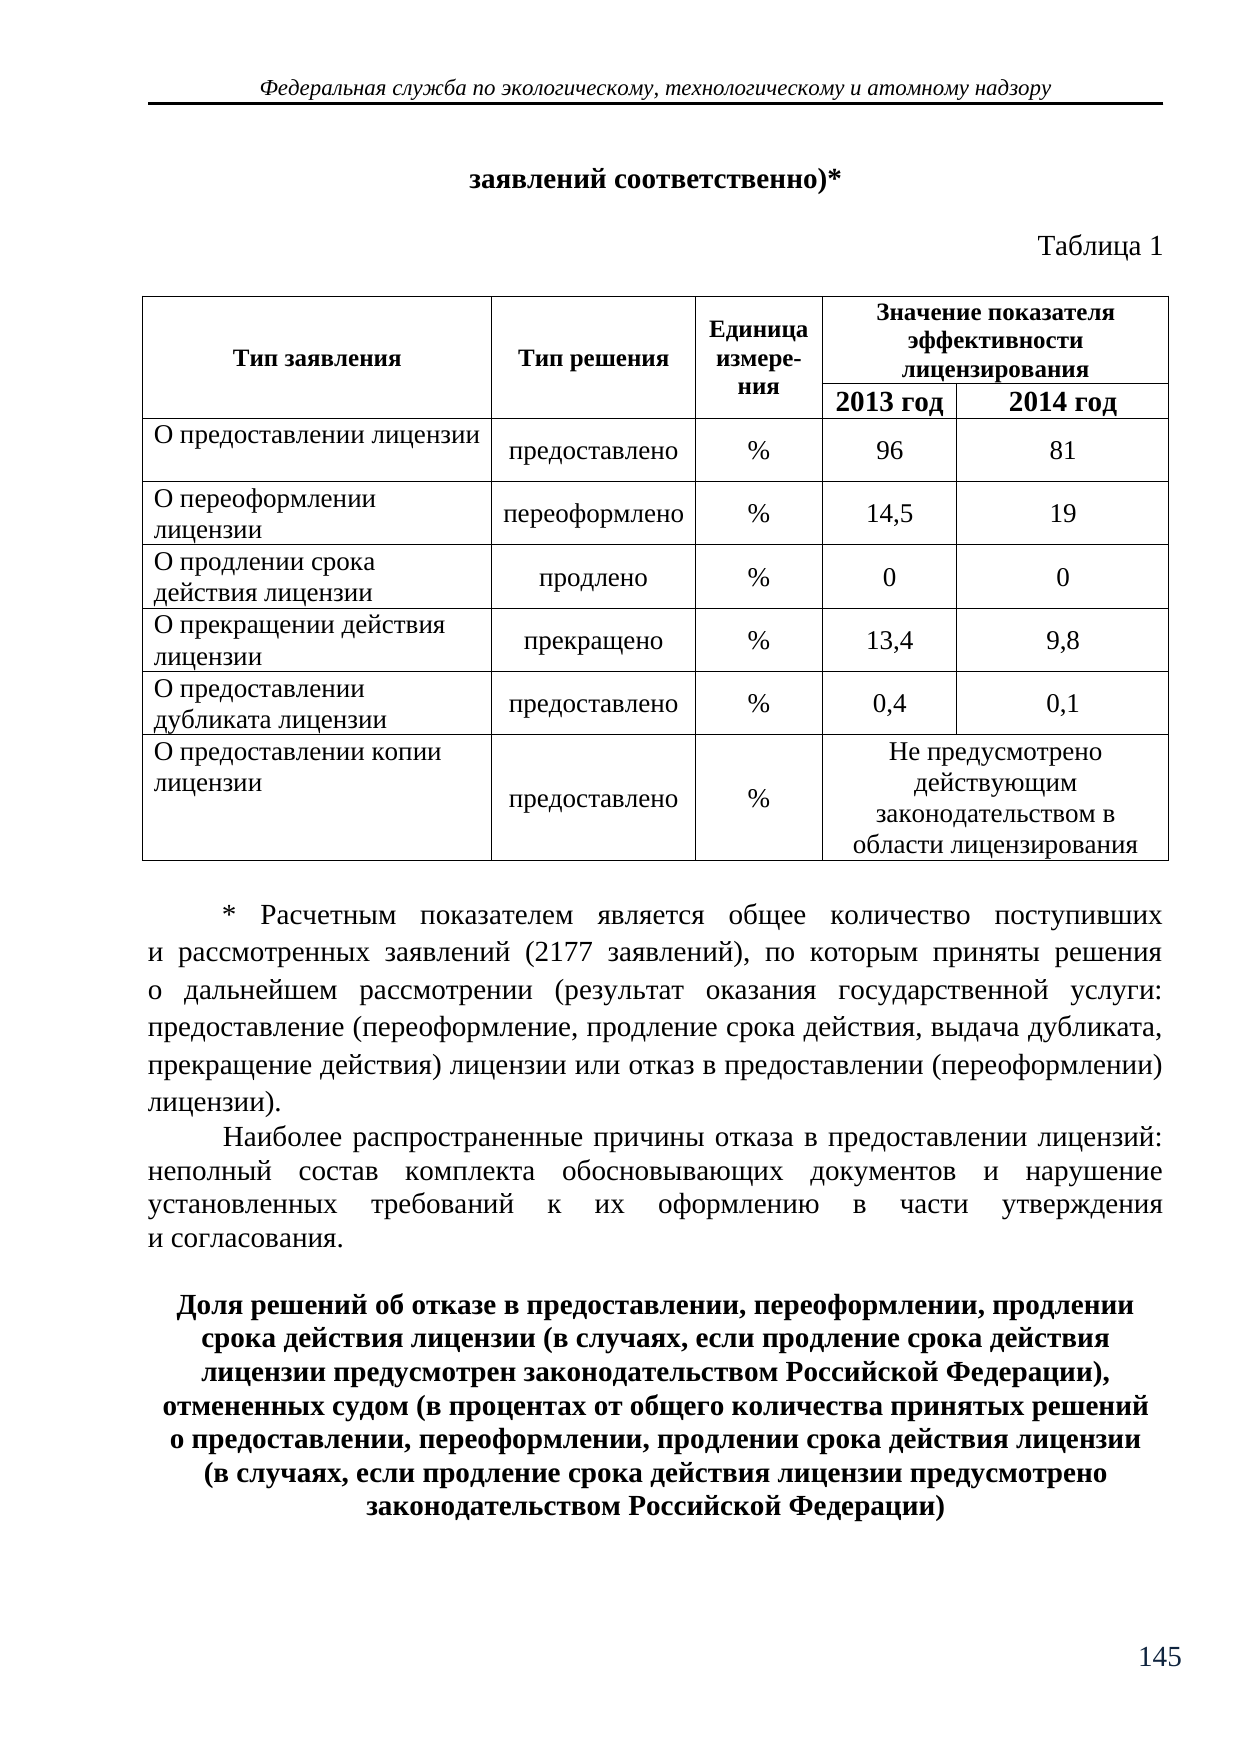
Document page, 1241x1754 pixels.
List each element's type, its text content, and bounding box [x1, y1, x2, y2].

table_cell 0 [823, 545, 956, 607]
table_cell 19 [957, 482, 1168, 544]
table_cell % [696, 672, 822, 734]
text Наиболее распространенные причины отказа в предоставлении лицензий: неполный состав комплекта обосновывающих документов и нарушение установленных требований к их оформлению в части утверждения и согласования. [148, 1119, 1163, 1253]
table_cell О продлении срока действия лицензии [143, 545, 491, 607]
table_cell переоформлено [492, 482, 695, 544]
table_cell предоставлено [492, 419, 695, 481]
table_cell 13,4 [823, 609, 956, 671]
table_cell 2013 год [823, 384, 956, 417]
table_cell % [696, 609, 822, 671]
table_cell % [696, 545, 822, 607]
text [148, 161, 1163, 195]
table_header Единица измере-ния [696, 297, 822, 417]
table_cell О предоставлении копии лицензии [143, 735, 491, 860]
table_cell О предоставлении лицензии [143, 419, 491, 481]
table_cell О прекращении действия лицензии [143, 609, 491, 671]
table_cell продлено [492, 545, 695, 607]
text * Расчетным показателем является общее количество поступивших и рассмотренных заявлений (2177 заявлений), по которым приняты решения о дальнейшем рассмотрении (результат оказания государственной услуги: предоставление (переоформление, продление срока действия, выдача дубликата, прекращение действия) лицензии или отказ в предоставлении (переоформлении) лицензии). [148, 894, 1163, 1119]
table_cell 0,1 [957, 672, 1168, 734]
table_header Тип заявления [143, 297, 491, 417]
table_cell предоставлено [492, 672, 695, 734]
table_cell Не предусмотрено действующим законодательством в области лицензирования [823, 735, 1168, 860]
table_cell % [696, 482, 822, 544]
table_cell О предоставлении дубликата лицензии [143, 672, 491, 734]
table_cell 2014 год [957, 384, 1168, 417]
table_header Тип решения [492, 297, 695, 417]
table_cell 96 [823, 419, 956, 481]
table_cell О переоформлении лицензии [143, 482, 491, 544]
table_cell 81 [957, 419, 1168, 481]
table_cell 0 [957, 545, 1168, 607]
table_cell % [696, 419, 822, 481]
table_cell 0,4 [823, 672, 956, 734]
text Доля решений об отказе в предоставлении, переоформлении, продлении срока действия лицензии (в случаях, если продление срока действия лицензии предусмотрен законодательством Российской Федерации), отмененных судом (в процентах от общего количества принятых решений о предоставлении, переоформлении, продлении срока действия лицензии (в случаях, если продление срока действия лицензии предусмотрено законодательством Российской Федерации) [148, 1287, 1163, 1522]
text Таблица 1 [148, 228, 1163, 262]
table_header Значение показателя эффективности лицензирования [823, 297, 1168, 383]
table_cell прекращено [492, 609, 695, 671]
table_cell % [696, 735, 822, 860]
table_cell предоставлено [492, 735, 695, 860]
table_cell 14,5 [823, 482, 956, 544]
table_cell 9,8 [957, 609, 1168, 671]
